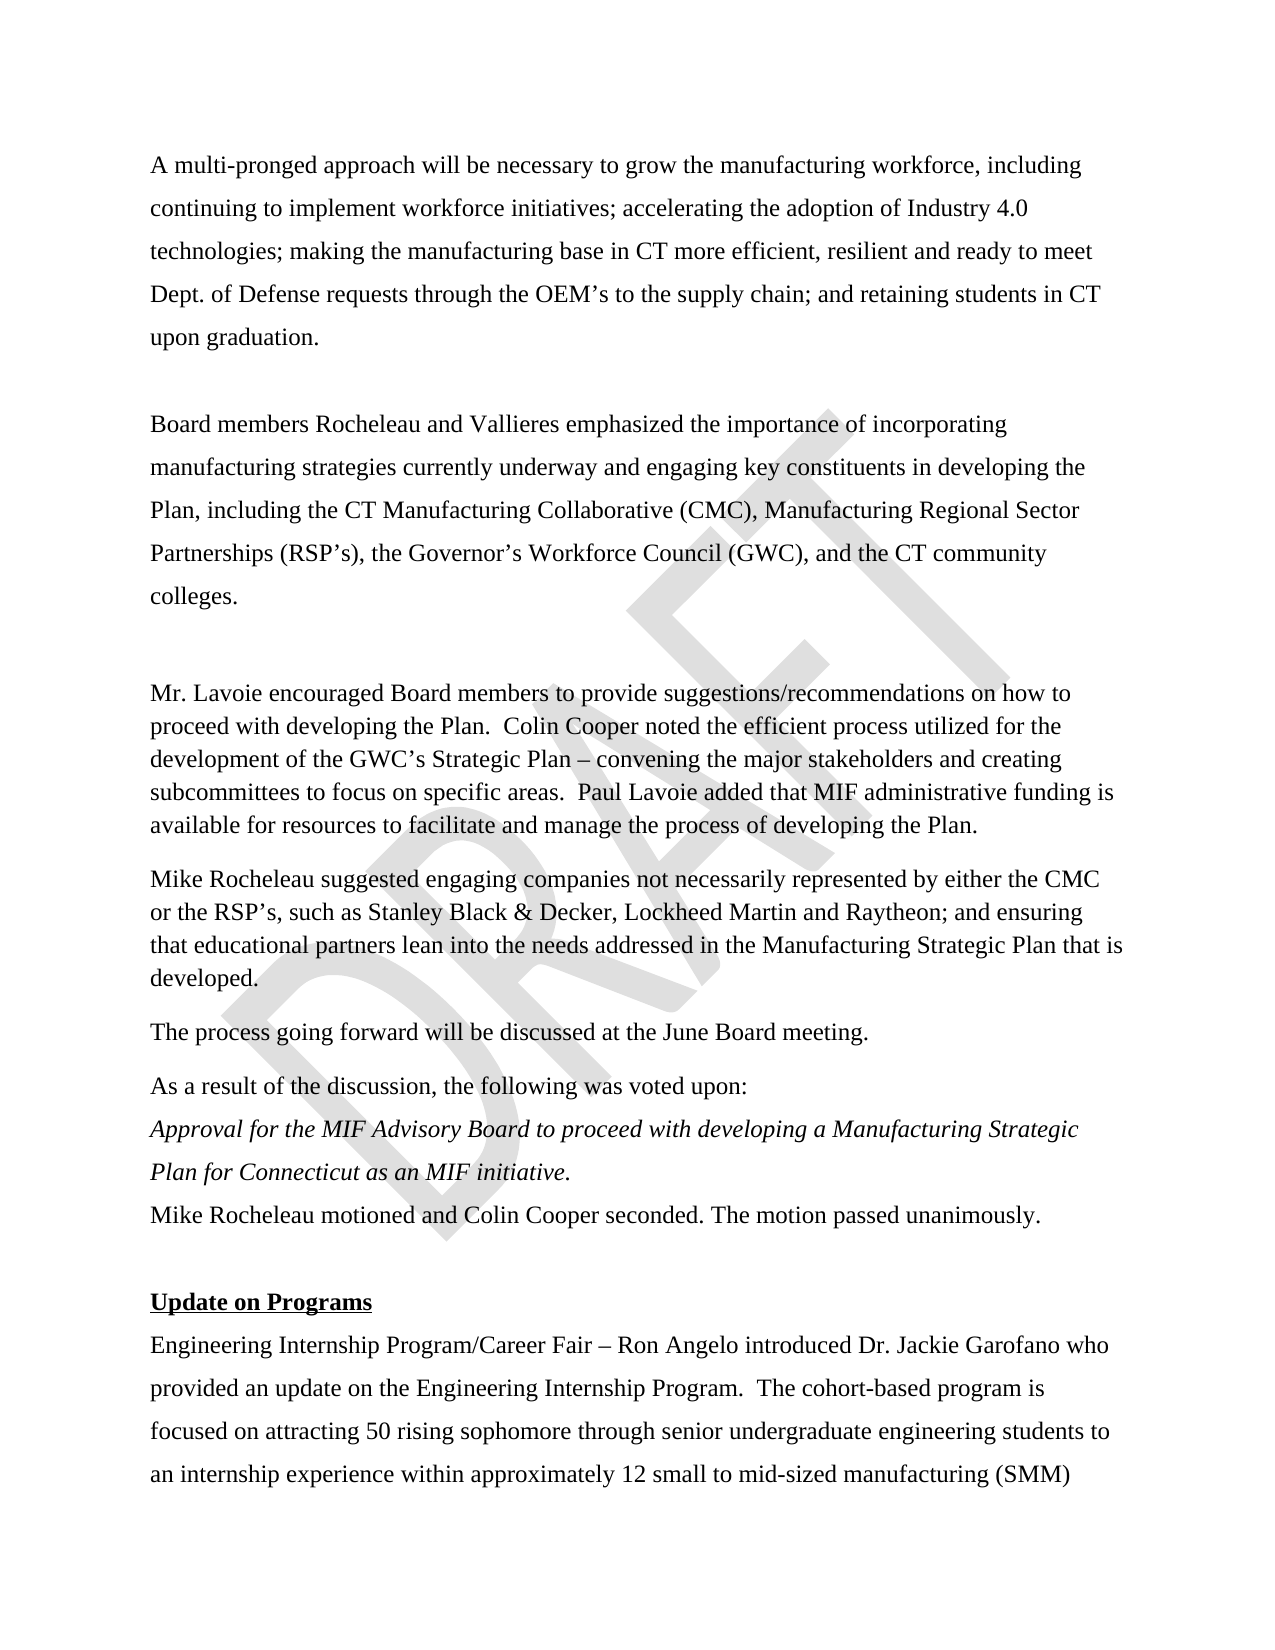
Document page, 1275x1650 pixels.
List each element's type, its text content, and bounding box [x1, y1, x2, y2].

text A multi-pronged approach will be necessary to grow the manufacturing workforce, including continuing to implement workforce initiatives; accelerating the adoption of Industry 4.0 technologies; making the manufacturing base in CT more efficient, resilient and ready to meet Dept. of Defense requests through the OEM’s to the supply chain; and retaining students in CT upon graduation. [150, 150, 1125, 351]
text Mike Rocheleau suggested engaging companies not necessarily represented by either the CMC or the RSP’s, such as Stanley Black & Decker, Lockheed Martin and Raytheon; and ensuring that educational partners lean into the needs addressed in the Manufacturing Strategic Plan that is developed. [150, 864, 1125, 992]
text Mr. Lavoie encouraged Board members to provide suggestions/recommendations on how to proceed with developing the Plan. Colin Cooper noted the efficient process utilized for the development of the GWC’s Strategic Plan – convening the major stakeholders and creating subcommittees to focus on specific areas. Paul Lavoie added that MIF administrative funding is available for resources to facilitate and manage the process of developing the Plan. [150, 678, 1125, 839]
text Approval for the MIF Advisory Board to proceed with developing a Manufacturing Strategic Plan for Connecticut as an MIF initiative. [150, 1114, 1125, 1186]
text Update on Programs [150, 1287, 1125, 1315]
text Board members Rocheleau and Vallieres emphasized the importance of incorporating manufacturing strategies currently underway and engaging key constituents in developing the Plan, including the CT Manufacturing Collaborative (CMC), Manufacturing Regional Sector Partnerships (RSP’s), the Governor’s Workforce Council (GWC), and the CT community colleges. [150, 409, 1125, 610]
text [150, 1330, 1125, 1488]
text The process going forward will be discussed at the June Board meeting. [150, 1017, 1125, 1046]
text Mike Rocheleau motioned and Colin Cooper seconded. The motion passed unanimously. [150, 1200, 1125, 1229]
text As a result of the discussion, the following was voted upon: [150, 1071, 1125, 1100]
